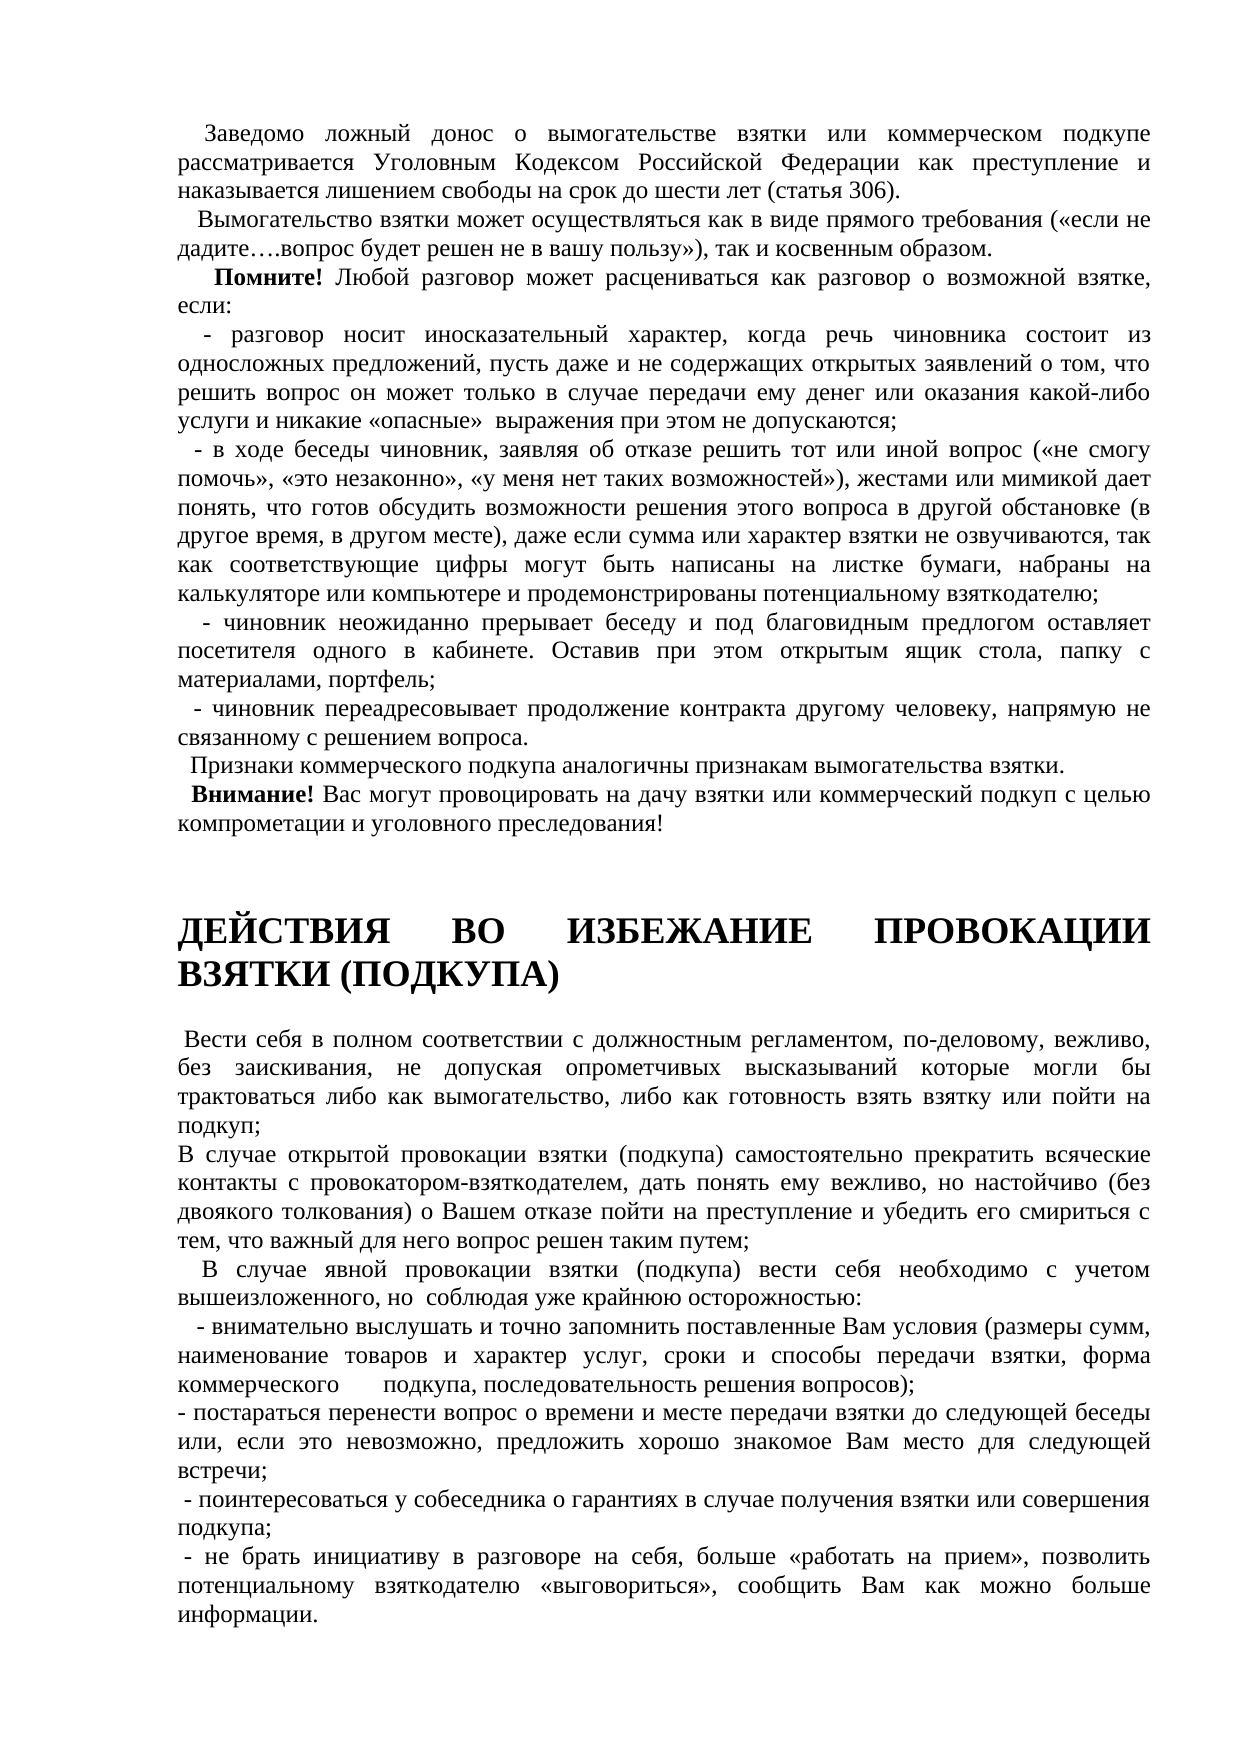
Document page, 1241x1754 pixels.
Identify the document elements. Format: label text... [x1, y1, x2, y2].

text - чиновник переадресовывает продолжение контракта другому человеку, напрямую не связанному с решением вопроса. [177, 693, 1152, 751]
text - в ходе беседы чиновник, заявляя об отказе решить тот или иной вопрос («не смогу помочь», «это незаконно», «у меня нет таких возможностей»), жестами или мимикой дает понять, что готов обсудить возможности решения этого вопроса в другой обстановке (в другое время, в другом месте), даже если сумма или характер взятки не озвучиваются, так как соответствующие цифры могут быть написаны на листке бумаги, набраны на калькуляторе или компьютере и продемонстрированы потенциальному взяткодателю; [177, 434, 1152, 607]
text Заведомо ложный донос о вымогательстве взятки или коммерческом подкупе рассматривается Уголовным Кодексом Российской Федерации как преступление и наказывается лишением свободы на срок до шести лет (статья 306). [177, 118, 1152, 204]
text - постараться перенести вопрос о времени и месте передачи взятки до следующей беседы или, если это невозможно, предложить хорошо знакомое Вам место для следующей встречи; [177, 1397, 1152, 1484]
text Вести себя в полном соответствии с должностным регламентом, по-деловому, вежливо, без заискивания, не допуская опрометчивых высказываний которые могли бы трактоваться либо как вымогательство, либо как готовность взять взятку или пойти на подкуп; [177, 1024, 1152, 1139]
text В случае явной провокации взятки (подкупа) вести себя необходимо с учетом вышеизложенного, но соблюдая уже крайнюю осторожностью: [177, 1254, 1152, 1311]
text Внимание! Вас могут провоцировать на дачу взятки или коммерческий подкуп с целью компрометации и уголовного преследования! [177, 779, 1152, 837]
text Помните! Любой разговор может расцениваться как разговор о возможной взятке, если: [177, 262, 1152, 319]
text - разговор носит иносказательный характер, когда речь чиновника состоит из односложных предложений, пусть даже и не содержащих открытых заявлений о том, что решить вопрос он может только в случае передачи ему денег или оказания какой-либо услуги и никакие «опасные» выражения при этом не допускаются; [177, 319, 1152, 434]
text Вымогательство взятки может осуществляться как в виде прямого требования («если не дадите….вопрос будет решен не в вашу пользу»), так и косвенным образом. [177, 204, 1152, 262]
text В случае открытой провокации взятки (подкупа) самостоятельно прекратить всяческие контакты с провокатором-взяткодателем, дать понять ему вежливо, но настойчиво (без двоякого толкования) о Вашем отказе пойти на преступление и убедить его смириться с тем, что важный для него вопрос решен таким путем; [177, 1139, 1152, 1254]
text - поинтересоваться у собеседника о гарантиях в случае получения взятки или совершения подкупа; [177, 1484, 1152, 1541]
text - чиновник неожиданно прерывает беседу и под благовидным предлогом оставляет посетителя одного в кабинете. Оставив при этом открытым ящик стола, папку с материалами, портфель; [177, 607, 1152, 693]
text Признаки коммерческого подкупа аналогичны признакам вымогательства взятки. [177, 751, 1152, 779]
text - внимательно выслушать и точно запомнить поставленные Вам условия (размеры сумм, наименование товаров и характер услуг, сроки и способы передачи взятки, форма коммерческого подкупа, последовательность решения вопросов); [177, 1311, 1152, 1397]
text ДЕЙСТВИЯ ВО ИЗБЕЖАНИЕ ПРОВОКАЦИИ ВЗЯТКИ (ПОДКУПА) [177, 909, 1152, 995]
text - не брать инициативу в разговоре на себя, больше «работать на прием», позволить потенциальному взяткодателю «выговориться», сообщить Вам как можно больше информации. [177, 1541, 1152, 1627]
